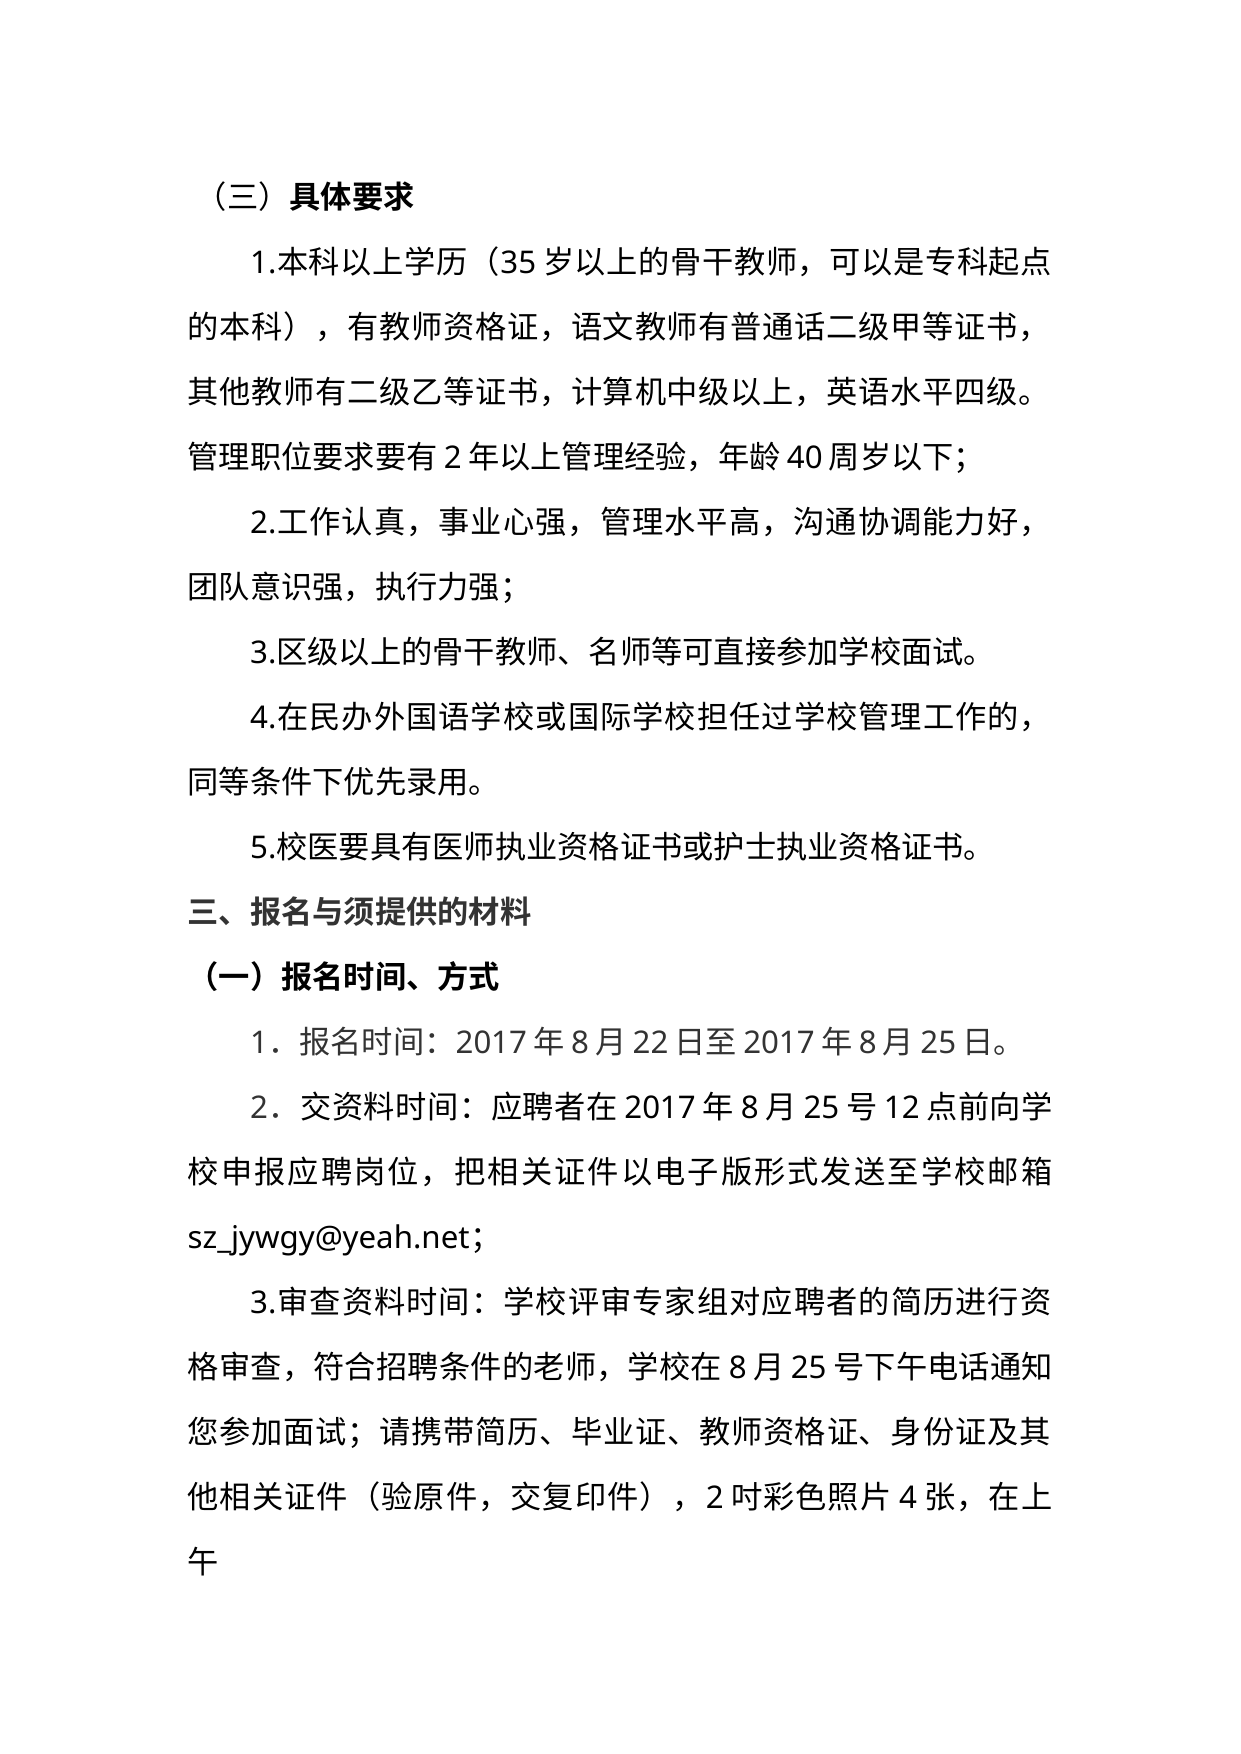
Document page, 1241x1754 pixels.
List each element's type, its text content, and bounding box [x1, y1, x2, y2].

text 3.区级以上的骨干教师、名师等可直接参加学校面试。 [187, 617, 1053, 682]
text 1.本科以上学历（35岁以上的骨干教师，可以是专科起点的本科），有教师资格证，语文教师有普通话二级甲等证书，其他教师有二级乙等证书，计算机中级以上，英语水平四级。管理职位要求要有2年以上管理经验，年龄40周岁以下； [187, 227, 1053, 487]
text （一）报名时间、方式 [187, 942, 1053, 1007]
text （三）具体要求 [187, 162, 1053, 227]
text 3.审查资料时间：学校评审专家组对应聘者的简历进行资格审查，符合招聘条件的老师，学校在8月25号下午电话通知您参加面试；请携带简历、毕业证、教师资格证、身份证及其他相关证件（验原件，交复印件），2吋彩色照片4张，在上午 [187, 1267, 1053, 1592]
text 2．交资料时间：应聘者在2017年8月25号12点前向学校申报应聘岗位，把相关证件以电子版形式发送至学校邮箱sz_jywgy@yeah.net； [187, 1072, 1053, 1267]
text 2.工作认真，事业心强，管理水平高，沟通协调能力好，团队意识强，执行力强； [187, 487, 1053, 617]
text 5.校医要具有医师执业资格证书或护士执业资格证书。 [187, 812, 1053, 877]
text 4.在民办外国语学校或国际学校担任过学校管理工作的，同等条件下优先录用。 [187, 682, 1053, 812]
text 1．报名时间：2017年8月22日至2017年8月25日。 [187, 1007, 1053, 1072]
text 三、报名与须提供的材料 [187, 877, 1053, 942]
